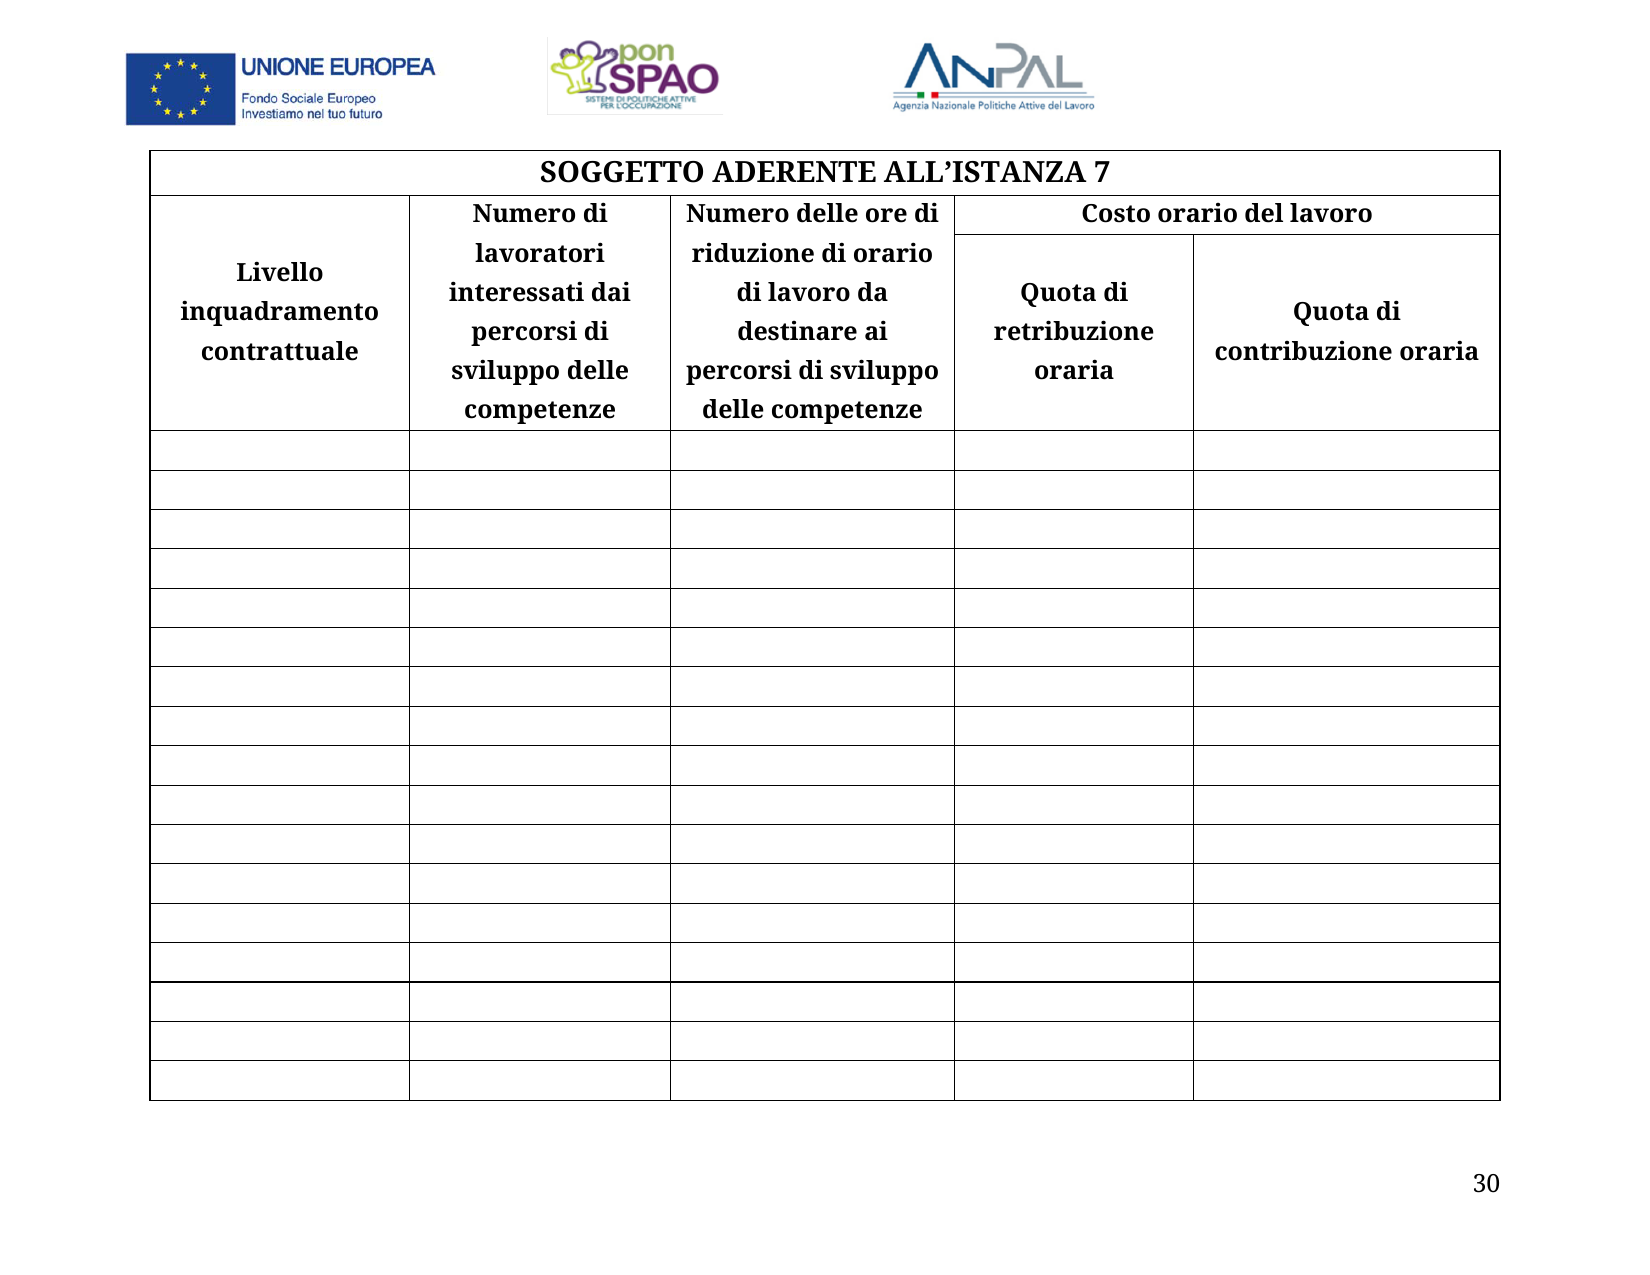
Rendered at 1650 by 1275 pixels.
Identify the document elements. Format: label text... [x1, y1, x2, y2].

table_cell [671, 1061, 954, 1099]
table_cell [955, 1022, 1193, 1060]
table_cell Quota di contribuzione oraria [1194, 235, 1499, 430]
table_cell [955, 510, 1193, 548]
table_cell [151, 431, 409, 469]
table_cell [1194, 864, 1499, 903]
table_cell [410, 628, 670, 666]
table_cell [955, 825, 1193, 863]
table_cell [1194, 431, 1499, 469]
table_cell Costo orario del lavoro [955, 196, 1499, 234]
table_cell [151, 628, 409, 666]
table_cell [1194, 1022, 1499, 1060]
table_cell [671, 943, 954, 981]
table_cell [955, 471, 1193, 509]
table_cell [1194, 707, 1499, 745]
table_cell [151, 667, 409, 706]
table_cell [151, 1022, 409, 1060]
table_cell [410, 825, 670, 863]
table_cell [955, 943, 1193, 981]
table_cell [151, 904, 409, 942]
picture [546, 37, 724, 116]
table_cell [671, 904, 954, 942]
table_cell [151, 471, 409, 509]
table_cell [1194, 825, 1499, 863]
table_cell [671, 746, 954, 784]
table_cell [1194, 943, 1499, 981]
table_cell [955, 746, 1193, 784]
table_cell [671, 431, 954, 469]
table_cell [410, 786, 670, 824]
table_cell [1194, 1061, 1499, 1099]
table_cell [410, 904, 670, 942]
table_cell [410, 510, 670, 548]
table_header SOGGETTO ADERENTE ALL’ISTANZA 7 [151, 151, 1499, 195]
table_cell [410, 471, 670, 509]
table_cell [1194, 786, 1499, 824]
table_cell [1194, 628, 1499, 666]
table_cell [671, 707, 954, 745]
table_cell [671, 1022, 954, 1060]
table_cell [1194, 549, 1499, 588]
table_cell [151, 1061, 409, 1099]
table_cell [955, 589, 1193, 627]
table_cell Numero delle ore di riduzione di orario di lavoro da destinare ai percorsi di sviluppo delle competenze [671, 196, 954, 430]
table_cell [151, 589, 409, 627]
table_cell [1194, 983, 1499, 1021]
table_cell Numero di lavoratori interessati dai percorsi di sviluppo delle competenze [410, 196, 670, 430]
table_cell [671, 825, 954, 863]
table_cell [955, 983, 1193, 1021]
table_cell [955, 707, 1193, 745]
table_cell [151, 549, 409, 588]
table_cell [955, 628, 1193, 666]
table_cell [151, 864, 409, 903]
table_cell [410, 707, 670, 745]
table_cell [410, 983, 670, 1021]
table_cell [410, 864, 670, 903]
table_cell [955, 1061, 1193, 1099]
table_cell [671, 549, 954, 588]
table_cell [1194, 510, 1499, 548]
table_cell [151, 786, 409, 824]
table_cell [410, 589, 670, 627]
table_cell [1194, 904, 1499, 942]
table_cell [671, 864, 954, 903]
table_cell [1194, 746, 1499, 784]
table_cell [955, 431, 1193, 469]
table_cell [151, 943, 409, 981]
table_cell [955, 549, 1193, 588]
table_cell [955, 904, 1193, 942]
table_cell [410, 746, 670, 784]
table_cell [1194, 589, 1499, 627]
table_cell [1194, 667, 1499, 706]
table_cell Livello inquadramento contrattuale [151, 196, 409, 430]
table_cell [151, 983, 409, 1021]
table_cell [1194, 471, 1499, 509]
table_cell Quota di retribuzione oraria [955, 235, 1193, 430]
table_cell [410, 667, 670, 706]
table_cell [671, 983, 954, 1021]
picture [883, 32, 1104, 116]
table_cell [151, 746, 409, 784]
table_cell [671, 589, 954, 627]
table_cell [410, 549, 670, 588]
table_cell [671, 786, 954, 824]
table_cell [410, 943, 670, 981]
table_cell [955, 864, 1193, 903]
table_cell [955, 667, 1193, 706]
table_cell [151, 825, 409, 863]
table_cell [671, 471, 954, 509]
table_cell [151, 510, 409, 548]
table_cell [410, 1061, 670, 1099]
table_cell [955, 786, 1193, 824]
table_cell [671, 510, 954, 548]
table_cell [671, 667, 954, 706]
table_cell [410, 1022, 670, 1060]
table_cell [671, 628, 954, 666]
table_cell [410, 431, 670, 469]
table_cell [151, 707, 409, 745]
